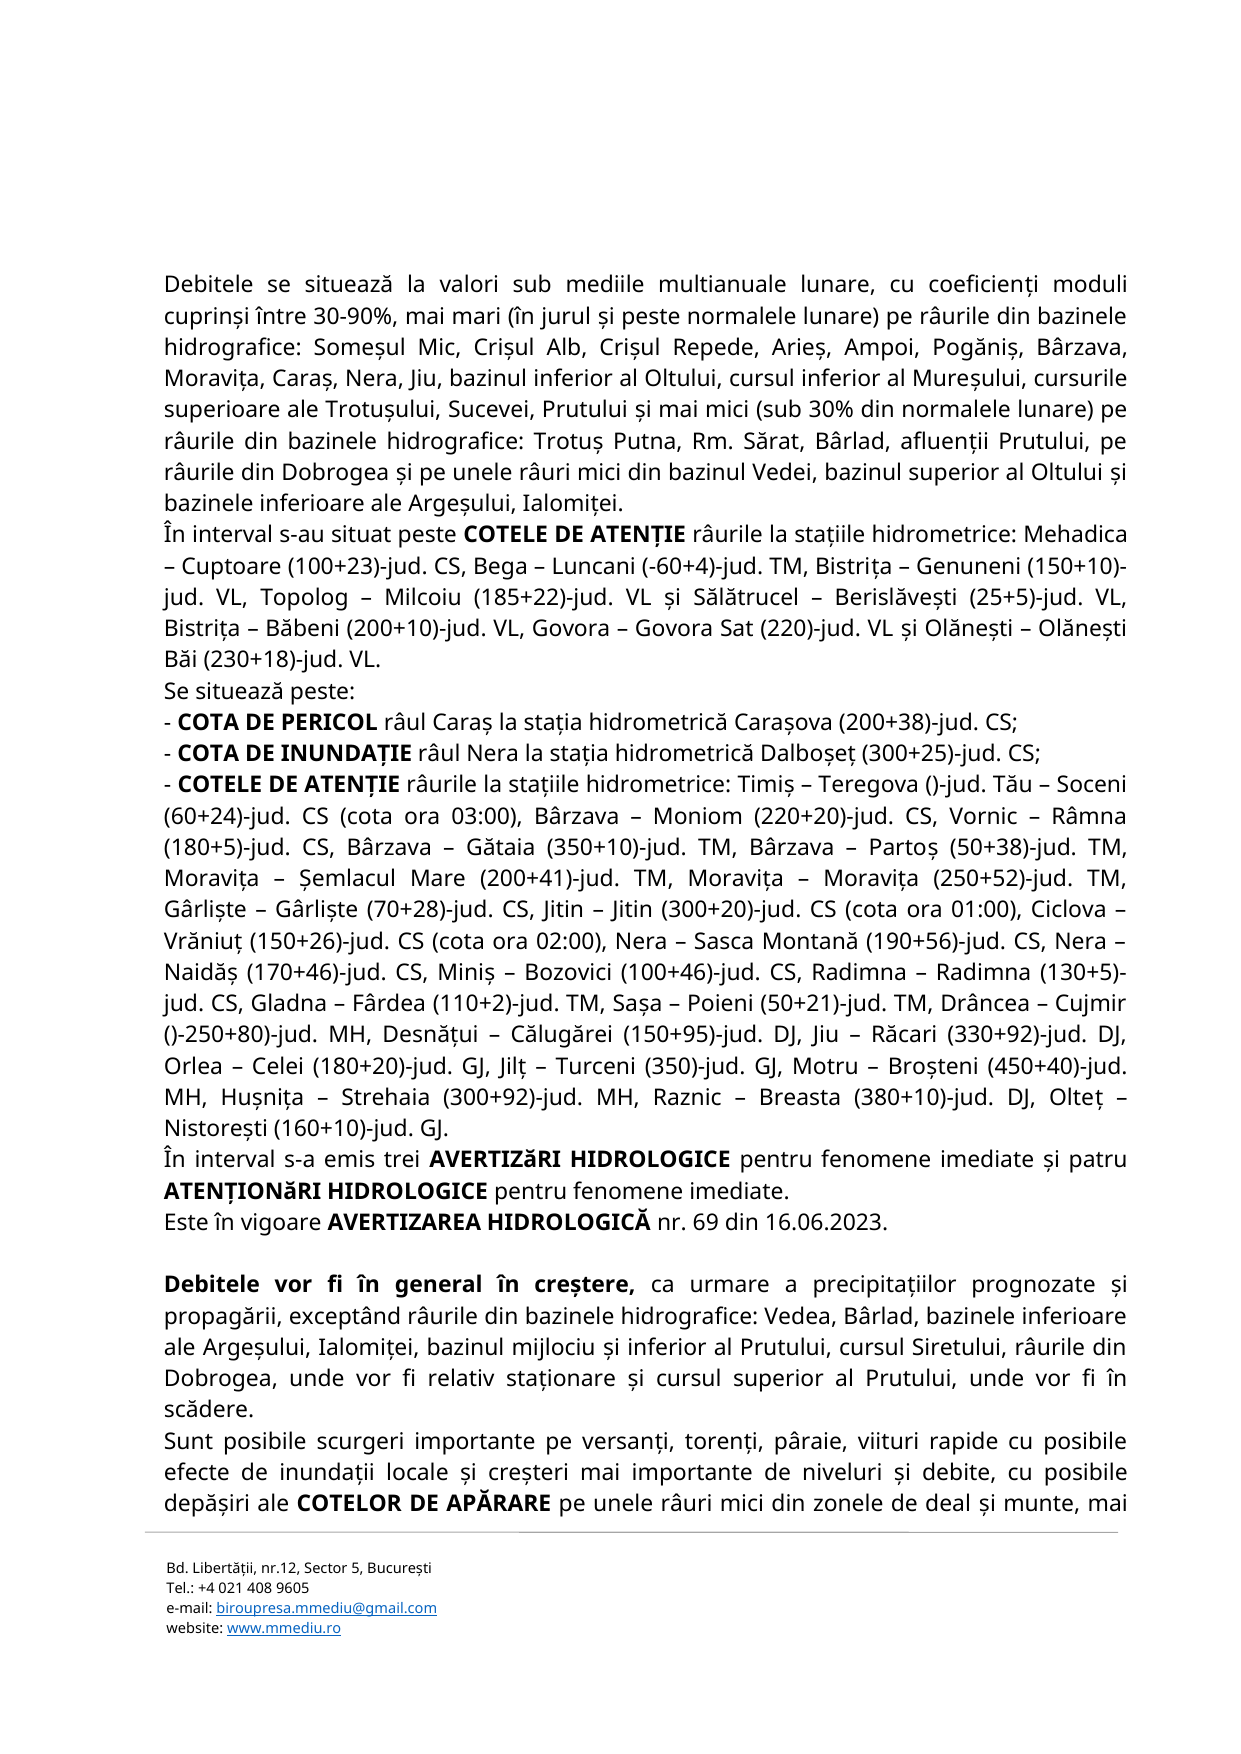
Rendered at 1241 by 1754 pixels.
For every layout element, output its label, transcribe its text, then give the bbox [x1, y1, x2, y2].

text În interval s-a emis trei AVERTIZăRI HIDROLOGICE pentru fenomene imediate și patru ATENȚIONăRI HIDROLOGICE pentru fenomene imediate. [164, 1143, 1128, 1206]
text - COTELE DE ATENȚIE râurile la stațiile hidrometrice: Timiș – Teregova ()-jud. Tău – Soceni (60+24)-jud. CS (cota ora 03:00), Bârzava – Moniom (220+20)-jud. CS, Vornic – Râmna (180+5)-jud. CS, Bârzava – Gătaia (350+10)-jud. TM, Bârzava – Partoș (50+38)-jud. TM, Moravița – Șemlacul Mare (200+41)-jud. TM, Moravița – Moravița (250+52)-jud. TM, Gârliște – Gârliște (70+28)-jud. CS, Jitin – Jitin (300+20)-jud. CS (cota ora 01:00), Ciclova – Vrăniuț (150+26)-jud. CS (cota ora 02:00), Nera – Sasca Montană (190+56)-jud. CS, Nera – Naidăș (170+46)-jud. CS, Miniș – Bozovici (100+46)-jud. CS, Radimna – Radimna (130+5)-jud. CS, Gladna – Fârdea (110+2)-jud. TM, Sașa – Poieni (50+21)-jud. TM, Drâncea – Cujmir ()-250+80)-jud. MH, Desnățui – Călugărei (150+95)-jud. DJ, Jiu – Răcari (330+92)-jud. DJ, Orlea – Celei (180+20)-jud. GJ, Jilț – Turceni (350)-jud. GJ, Motru – Broșteni (450+40)-jud. MH, Hușnița – Strehaia (300+92)-jud. MH, Raznic – Breasta (380+10)-jud. DJ, Olteț – Nistorești (160+10)-jud. GJ. [164, 768, 1128, 1143]
text Se situează peste: [164, 675, 1128, 706]
text În interval s-au situat peste COTELE DE ATENȚIE râurile la stațiile hidrometrice: Mehadica – Cuptoare (100+23)-jud. CS, Bega – Luncani (-60+4)-jud. TM, Bistrița – Genuneni (150+10)-jud. VL, Topolog – Milcoiu (185+22)-jud. VL și Sălătrucel – Berislăvești (25+5)-jud. VL, Bistrița – Băbeni (200+10)-jud. VL, Govora – Govora Sat (220)-jud. VL și Olănești – Olănești Băi (230+18)-jud. VL. [164, 518, 1128, 675]
text - COTA DE INUNDAȚIE râul Nera la stația hidrometrică Dalboșeț (300+25)-jud. CS; [164, 737, 1128, 768]
text Este în vigoare AVERTIZAREA HIDROLOGICĂ nr. 69 din 16.06.2023. [164, 1206, 1128, 1237]
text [164, 1425, 1128, 1518]
text - COTA DE PERICOL râul Caraș la stația hidrometrică Carașova (200+38)-jud. CS; [164, 706, 1128, 737]
text Debitele se situează la valori sub mediile multianuale lunare, cu coeficienți moduli cuprinși între 30-90%, mai mari (în jurul și peste normalele lunare) pe râurile din bazinele hidrografice: Someșul Mic, Crișul Alb, Crișul Repede, Arieș, Ampoi, Pogăniș, Bârzava, Moravița, Caraș, Nera, Jiu, bazinul inferior al Oltului, cursul inferior al Mureșului, cursurile superioare ale Trotușului, Sucevei, Prutului și mai mici (sub 30% din normalele lunare) pe râurile din bazinele hidrografice: Trotuș Putna, Rm. Sărat, Bârlad, afluenții Prutului, pe râurile din Dobrogea și pe unele râuri mici din bazinul Vedei, bazinul superior al Oltului și bazinele inferioare ale Argeșului, Ialomiței. [164, 268, 1128, 518]
text Debitele vor fi în general în creștere, ca urmare a precipitațiilor prognozate și propagării, exceptând râurile din bazinele hidrografice: Vedea, Bârlad, bazinele inferioare ale Argeșului, Ialomiței, bazinul mijlociu și inferior al Prutului, cursul Siretului, râurile din Dobrogea, unde vor fi relativ staționare și cursul superior al Prutului, unde vor fi în scădere. [164, 1268, 1128, 1425]
